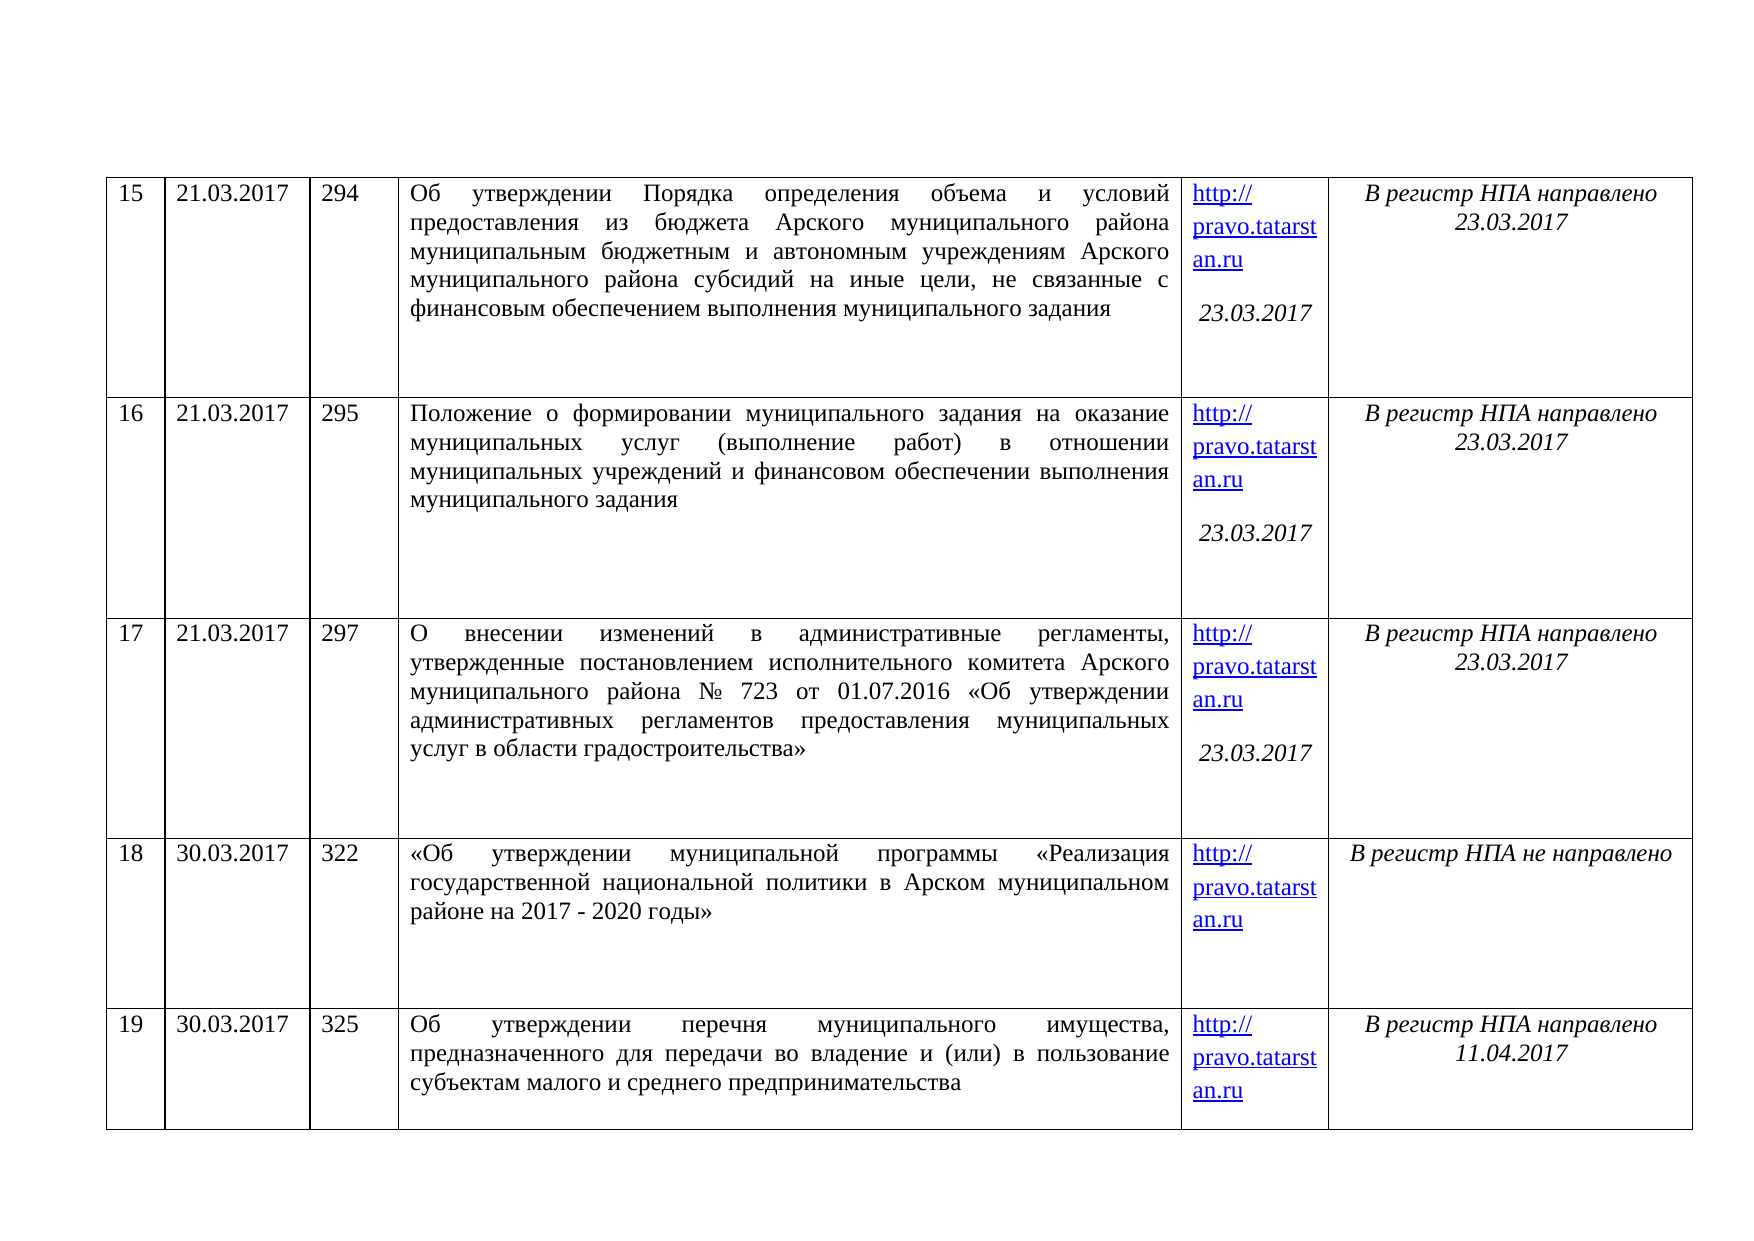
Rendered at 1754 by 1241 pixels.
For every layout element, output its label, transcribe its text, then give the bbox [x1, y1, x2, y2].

table_cell 294 [311, 178, 398, 397]
table_cell 15 [107, 178, 164, 397]
table_cell 17 [107, 619, 164, 837]
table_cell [1182, 178, 1328, 397]
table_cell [1329, 178, 1692, 397]
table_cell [1329, 1009, 1692, 1128]
table_cell О внесении изменений в административные регламенты, утвержденные постановлением исполнительного комитета Арского муниципального района № 723 от 01.07.2016 «Об утверждении административных регламентов предоставления муниципальных услуг в области градостроительства» [399, 619, 1181, 837]
table_cell 21.03.2017 [166, 178, 309, 397]
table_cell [399, 1009, 1181, 1128]
table_cell В регистр НПА направлено 23.03.2017 [1329, 398, 1692, 617]
table_cell В регистр НПА не направлено [1329, 839, 1692, 1008]
table_cell Положение о формировании муниципального задания на оказание муниципальных услуг (выполнение работ) в отношении муниципальных учреждений и финансовом обеспечении выполнения муниципального задания [399, 398, 1181, 617]
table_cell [1182, 1009, 1328, 1128]
table_cell 297 [311, 619, 398, 837]
table_cell 21.03.2017 [166, 398, 309, 617]
table_cell 21.03.2017 [166, 619, 309, 837]
table_cell 16 [107, 398, 164, 617]
table_cell 30.03.2017 [166, 1009, 309, 1128]
table_cell Об утверждении Порядка определения объема и условий предоставления из бюджета Арского муниципального района муниципальным бюджетным и автономным учреждениям Арского муниципального района субсидий на иные цели, не связанные с финансовым обеспечением выполнения муниципального задания [399, 178, 1181, 397]
table_cell В регистр НПА направлено 23.03.2017 [1329, 619, 1692, 837]
table_cell «Об утверждении муниципальной программы «Реализация государственной национальной политики в Арском муниципальном районе на 2017 - 2020 годы» [399, 839, 1181, 1008]
table_cell http://pravo.tatarstan.ru [1182, 839, 1328, 1008]
table_cell 325 [311, 1009, 398, 1128]
table_cell 30.03.2017 [166, 839, 309, 1008]
table_cell 18 [107, 839, 164, 1008]
table_cell 19 [107, 1009, 164, 1128]
table_cell http://pravo.tatarstan.ru 23.03.2017 [1182, 619, 1328, 837]
table_cell http://pravo.tatarstan.ru 23.03.2017 [1182, 398, 1328, 617]
table_cell 322 [311, 839, 398, 1008]
table_cell 295 [311, 398, 398, 617]
